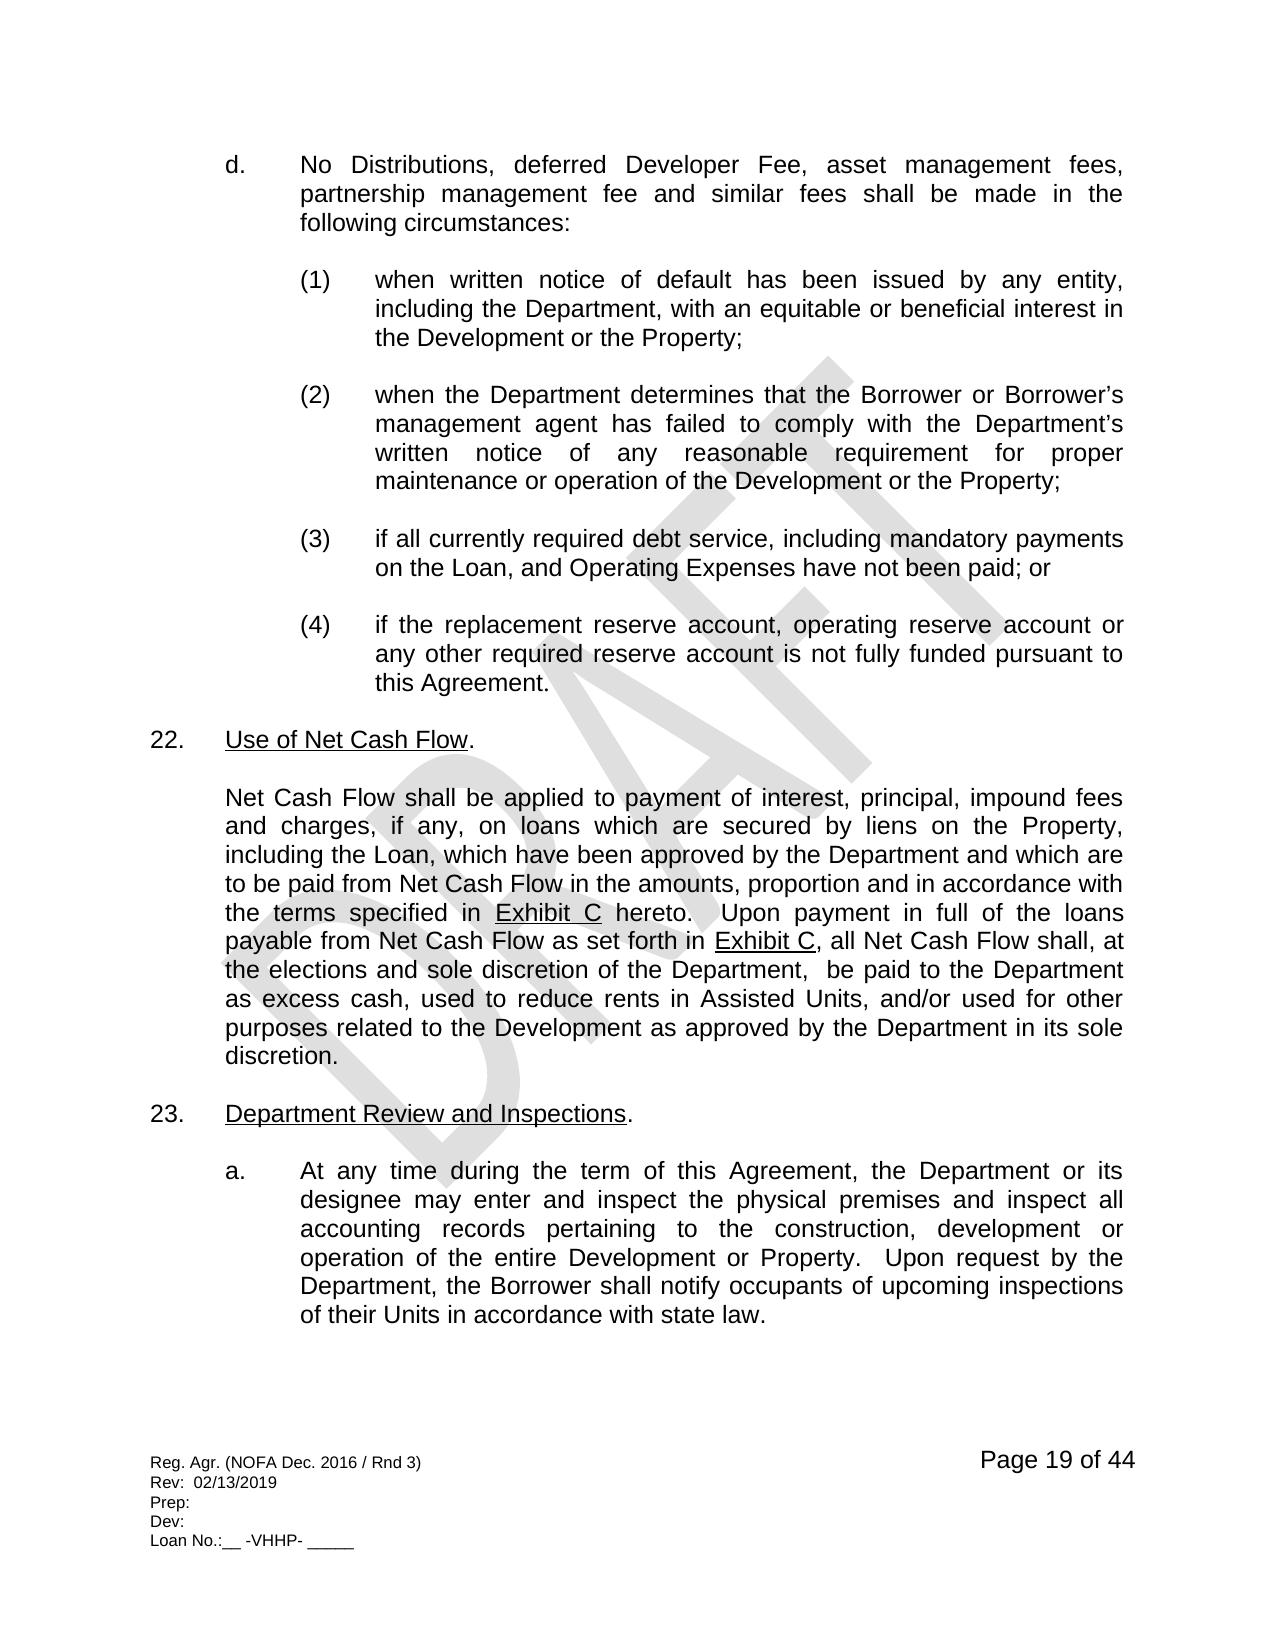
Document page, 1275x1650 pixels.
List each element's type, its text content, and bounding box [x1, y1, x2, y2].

text (3) if all currently required debt service, including mandatory payments on the Loan, and Operating Expenses have not been paid; or [300, 524, 1125, 581]
text (4) if the replacement reserve account, operating reserve account or any other required reserve account is not fully funded pursuant to this Agreement. [300, 610, 1125, 696]
list a. At any time during the term of this Agreement, the Department or its designee may enter and inspect the physical premises and inspect all accounting records pertaining to the construction, development or operation of the entire Development or Property. Upon request by the Department, the Borrower shall notify occupants of upcoming inspections of their Units in accordance with state law. [225, 1156, 1125, 1329]
text (2) when the Department determines that the Borrower or Borrower’s management agent has failed to comply with the Department’s written notice of any reasonable requirement for proper maintenance or operation of the Development or the Property; [300, 380, 1125, 495]
list d. No Distributions, deferred Developer Fee, asset management fees, partnership management fee and similar fees shall be made in the following circumstances: [225, 150, 1125, 236]
list Net Cash Flow shall be applied to payment of interest, principal, impound fees and charges, if any, on loans which are secured by liens on the Property, including the Loan, which have been approved by the Department and which are to be paid from Net Cash Flow in the amounts, proportion and in accordance with the terms specified in Exhibit C hereto. Upon payment in full of the loans payable from Net Cash Flow as set forth in Exhibit C, all Net Cash Flow shall, at the elections and sole discretion of the Department, be paid to the Department as excess cash, used to reduce rents in Assisted Units, and/or used for other purposes related to the Development as approved by the Department in its sole discretion. [225, 783, 1125, 1070]
list 23. Department Review and Inspections. [150, 1099, 1125, 1128]
text (1) when written notice of default has been issued by any entity, including the Department, with an equitable or beneficial interest in the Development or the Property; [300, 265, 1125, 351]
list 22. Use of Net Cash Flow. [150, 725, 1125, 754]
